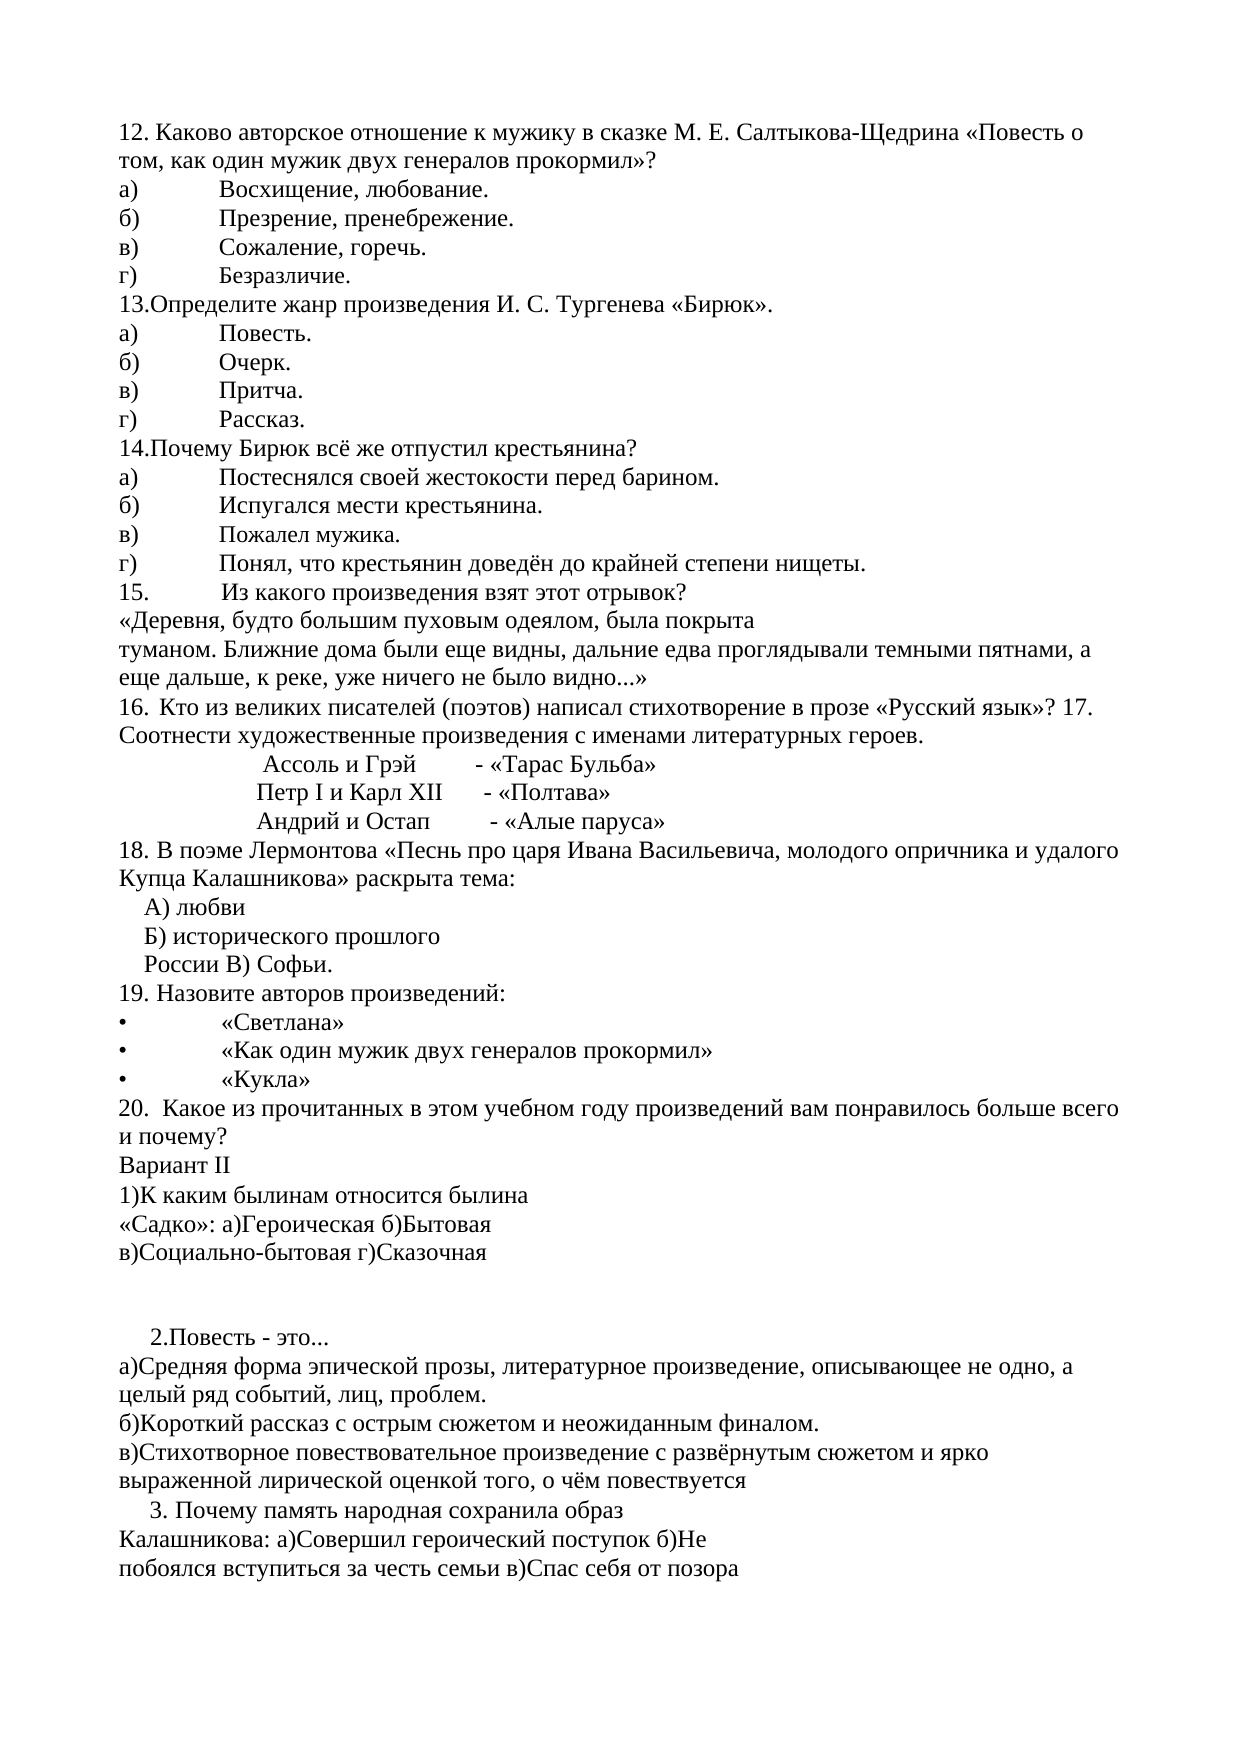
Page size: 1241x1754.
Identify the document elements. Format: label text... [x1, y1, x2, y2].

text Вариант II [119, 1150, 1123, 1179]
text 1)К каким былинам относится былина «Садко»: а)Героическая б)Бытовая в)Социально-бытовая г)Сказочная [119, 1180, 631, 1266]
list В поэме Лермонтова «Песнь про царя Ивана Васильевича, молодого опричника и удалого Купца Калашникова» раскрыта тема: [118, 836, 1123, 892]
text г) Понял, что крестьянин доведён до крайней степени нищеты. [119, 548, 1123, 577]
text б)Короткий рассказ с острым сюжетом и неожиданным финалом. [119, 1408, 1123, 1437]
text в) Пожалел мужика. [119, 519, 1123, 548]
text а)Средняя форма эпической прозы, литературное произведение, описывающее не одно, а целый ряд событий, лиц, проблем. [119, 1352, 1123, 1408]
text «Деревня, будто большим пуховым одеялом, была покрыта [119, 606, 1123, 634]
list Кто из великих писателей (поэтов) написал стихотворение в прозе «Русский язык»? 17. Соотнести художественные произведения с именами литературных героев. [118, 693, 1121, 748]
text а) Восхищение, любование. [119, 174, 1123, 203]
text б) Презрение, пренебрежение. [119, 203, 1123, 232]
text А) любви [144, 892, 1123, 921]
text в)Стихотворное повествовательное произведение с развёрнутым сюжетом и ярко выраженной лирической оценкой того, о чём повествуется [119, 1438, 1121, 1494]
text г) Безразличие. [119, 260, 1123, 289]
text 13.Определите жанр произведения И. С. Тургенева «Бирюк». [119, 289, 1123, 318]
list Каково авторское отношение к мужику в сказке М. Е. Салтыкова-Щедрина «Повесть о том, как один мужик двух генералов прокормил»? [118, 118, 1121, 174]
list Из какого произведения взят этот отрывок? [118, 577, 1123, 606]
list Назовите авторов произведений: [118, 978, 1123, 1007]
text Петр I и Карл XII - «Полтава» [256, 777, 1123, 806]
text 14.Почему Бирюк всё же отпустил крестьянина? [119, 433, 1123, 462]
text Андрий и Остап - «Алые паруса» [256, 806, 1123, 835]
list Какое из прочитанных в этом учебном году произведений вам понравилось больше всего и почему? [118, 1094, 1123, 1150]
list «Как один мужик двух генералов прокормил» [118, 1035, 1123, 1064]
text б) Испугался мести крестьянина. [119, 490, 1123, 519]
text а) Постеснялся своей жестокости перед барином. [119, 462, 1123, 490]
text туманом. Ближние дома были еще видны, дальние едва проглядывали темными пятнами, а еще дальше, к реке, уже ничего не было видно...» [119, 636, 1121, 691]
text в) Притча. [119, 375, 1123, 404]
list «Светлана» [118, 1007, 1123, 1035]
text Ассоль и Грэй - «Тарас Бульба» [262, 749, 1123, 777]
text а) Повесть. [119, 318, 1123, 347]
list Почему память народная сохранила образ Калашникова: а)Совершил героический поступок б)Не побоялся вступиться за честь семьи в)Спас себя от позора [119, 1496, 781, 1582]
text г) Рассказ. [119, 404, 1123, 433]
text 2.Повесть - это... [150, 1322, 1123, 1351]
text в) Сожаление, горечь. [119, 232, 1123, 260]
list «Кукла» [118, 1064, 1123, 1093]
text б) Очерк. [119, 347, 1123, 375]
text Б) исторического прошлого России В) Софьи. [144, 922, 521, 978]
